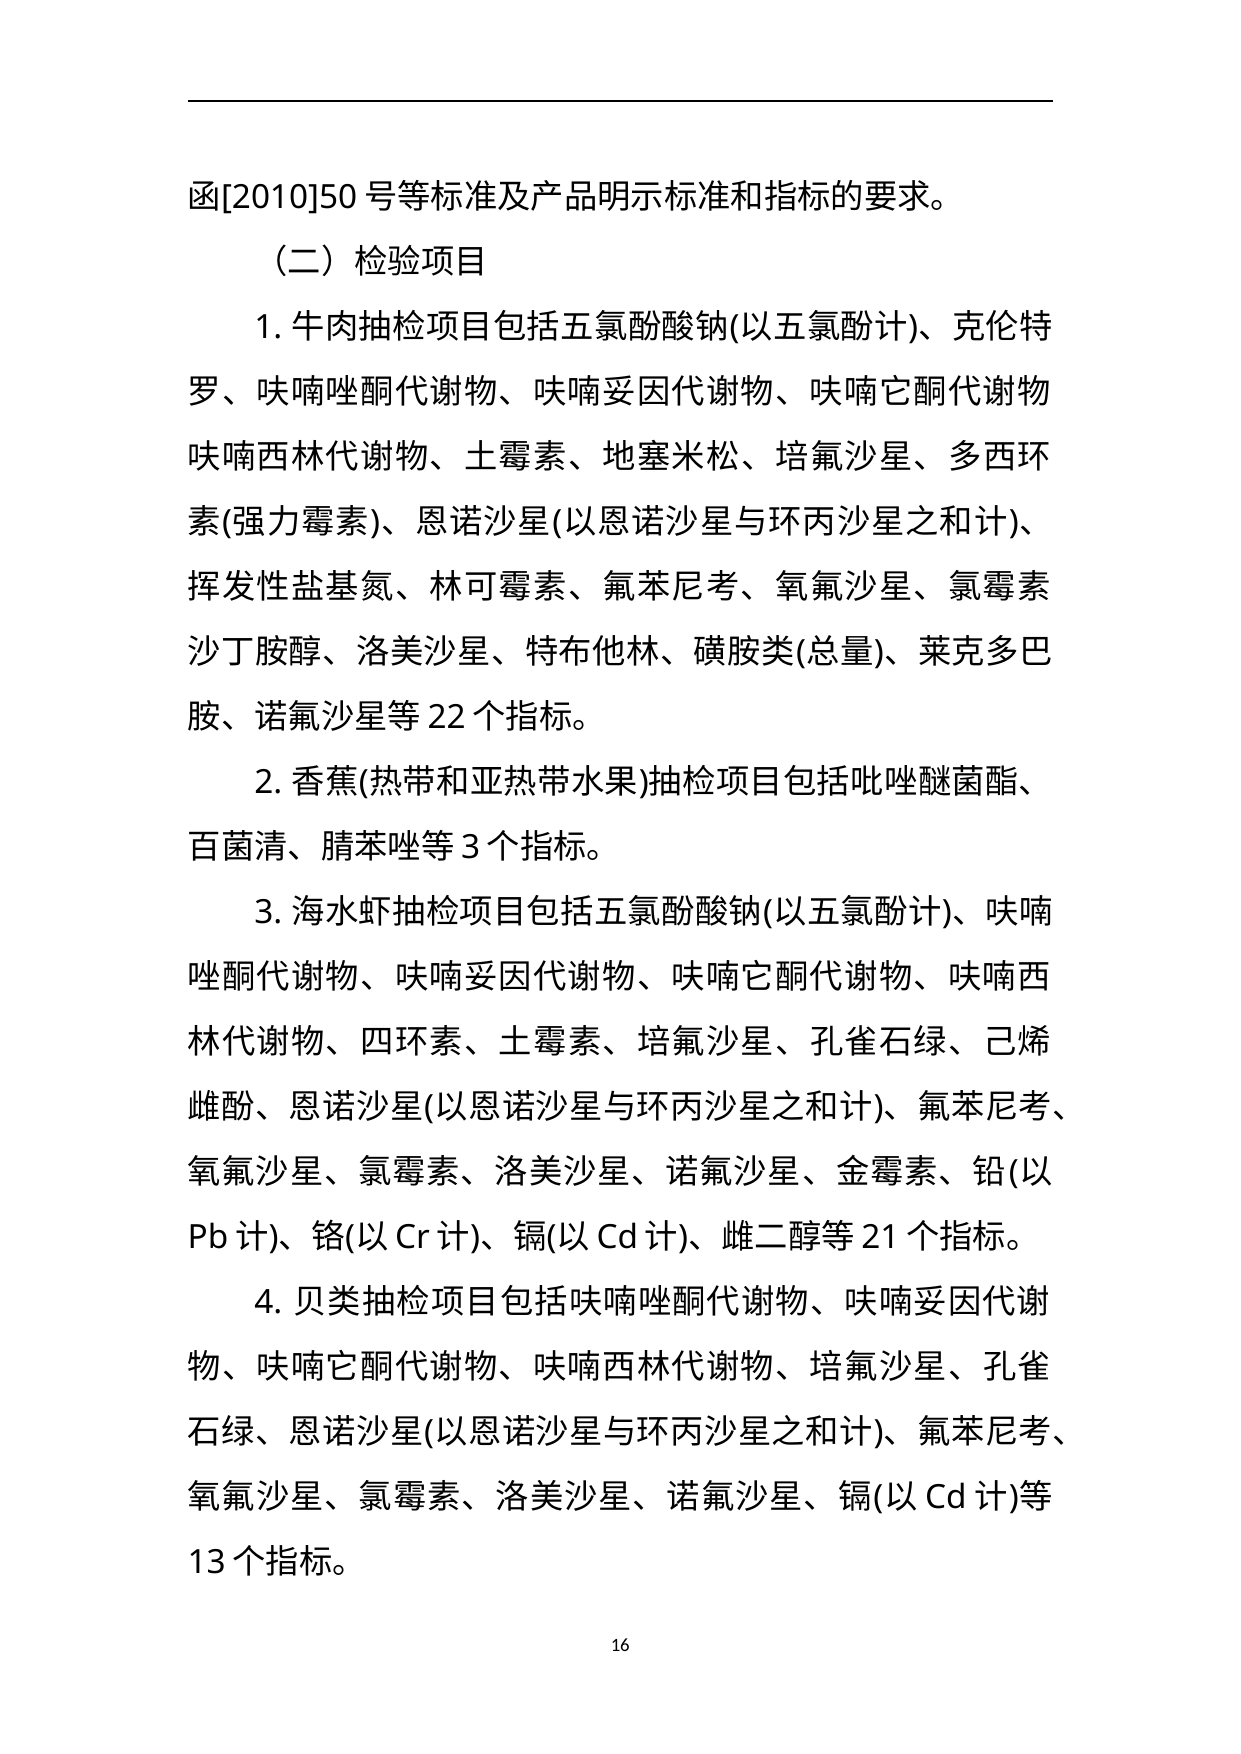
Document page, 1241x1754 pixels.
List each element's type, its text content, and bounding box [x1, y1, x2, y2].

text 1. 牛肉抽检项目包括五氯酚酸钠(以五氯酚计)、克伦特罗、呋喃唑酮代谢物、呋喃妥因代谢物、呋喃它酮代谢物、呋喃西林代谢物、土霉素、地塞米松、培氟沙星、多西环素(强力霉素)、恩诺沙星(以恩诺沙星与环丙沙星之和计)、挥发性盐基氮、林可霉素、氟苯尼考、氧氟沙星、氯霉素、沙丁胺醇、洛美沙星、特布他林、磺胺类(总量)、莱克多巴胺、诺氟沙星等22个指标。 [187, 292, 1053, 747]
text 4. 贝类抽检项目包括呋喃唑酮代谢物、呋喃妥因代谢物、呋喃它酮代谢物、呋喃西林代谢物、培氟沙星、孔雀石绿、恩诺沙星(以恩诺沙星与环丙沙星之和计)、氟苯尼考、氧氟沙星、氯霉素、洛美沙星、诺氟沙星、镉(以Cd计)等13个指标。 [187, 1267, 1053, 1592]
text 2. 香蕉(热带和亚热带水果)抽检项目包括吡唑醚菌酯、百菌清、腈苯唑等3个指标。 [187, 747, 1053, 877]
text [187, 162, 1053, 227]
text （二）检验项目 [187, 227, 1053, 292]
text 3. 海水虾抽检项目包括五氯酚酸钠(以五氯酚计)、呋喃唑酮代谢物、呋喃妥因代谢物、呋喃它酮代谢物、呋喃西林代谢物、四环素、土霉素、培氟沙星、孔雀石绿、己烯雌酚、恩诺沙星(以恩诺沙星与环丙沙星之和计)、氟苯尼考、氧氟沙星、氯霉素、洛美沙星、诺氟沙星、金霉素、铅(以Pb计)、铬(以Cr计)、镉(以Cd计)、雌二醇等21个指标。 [187, 877, 1053, 1267]
